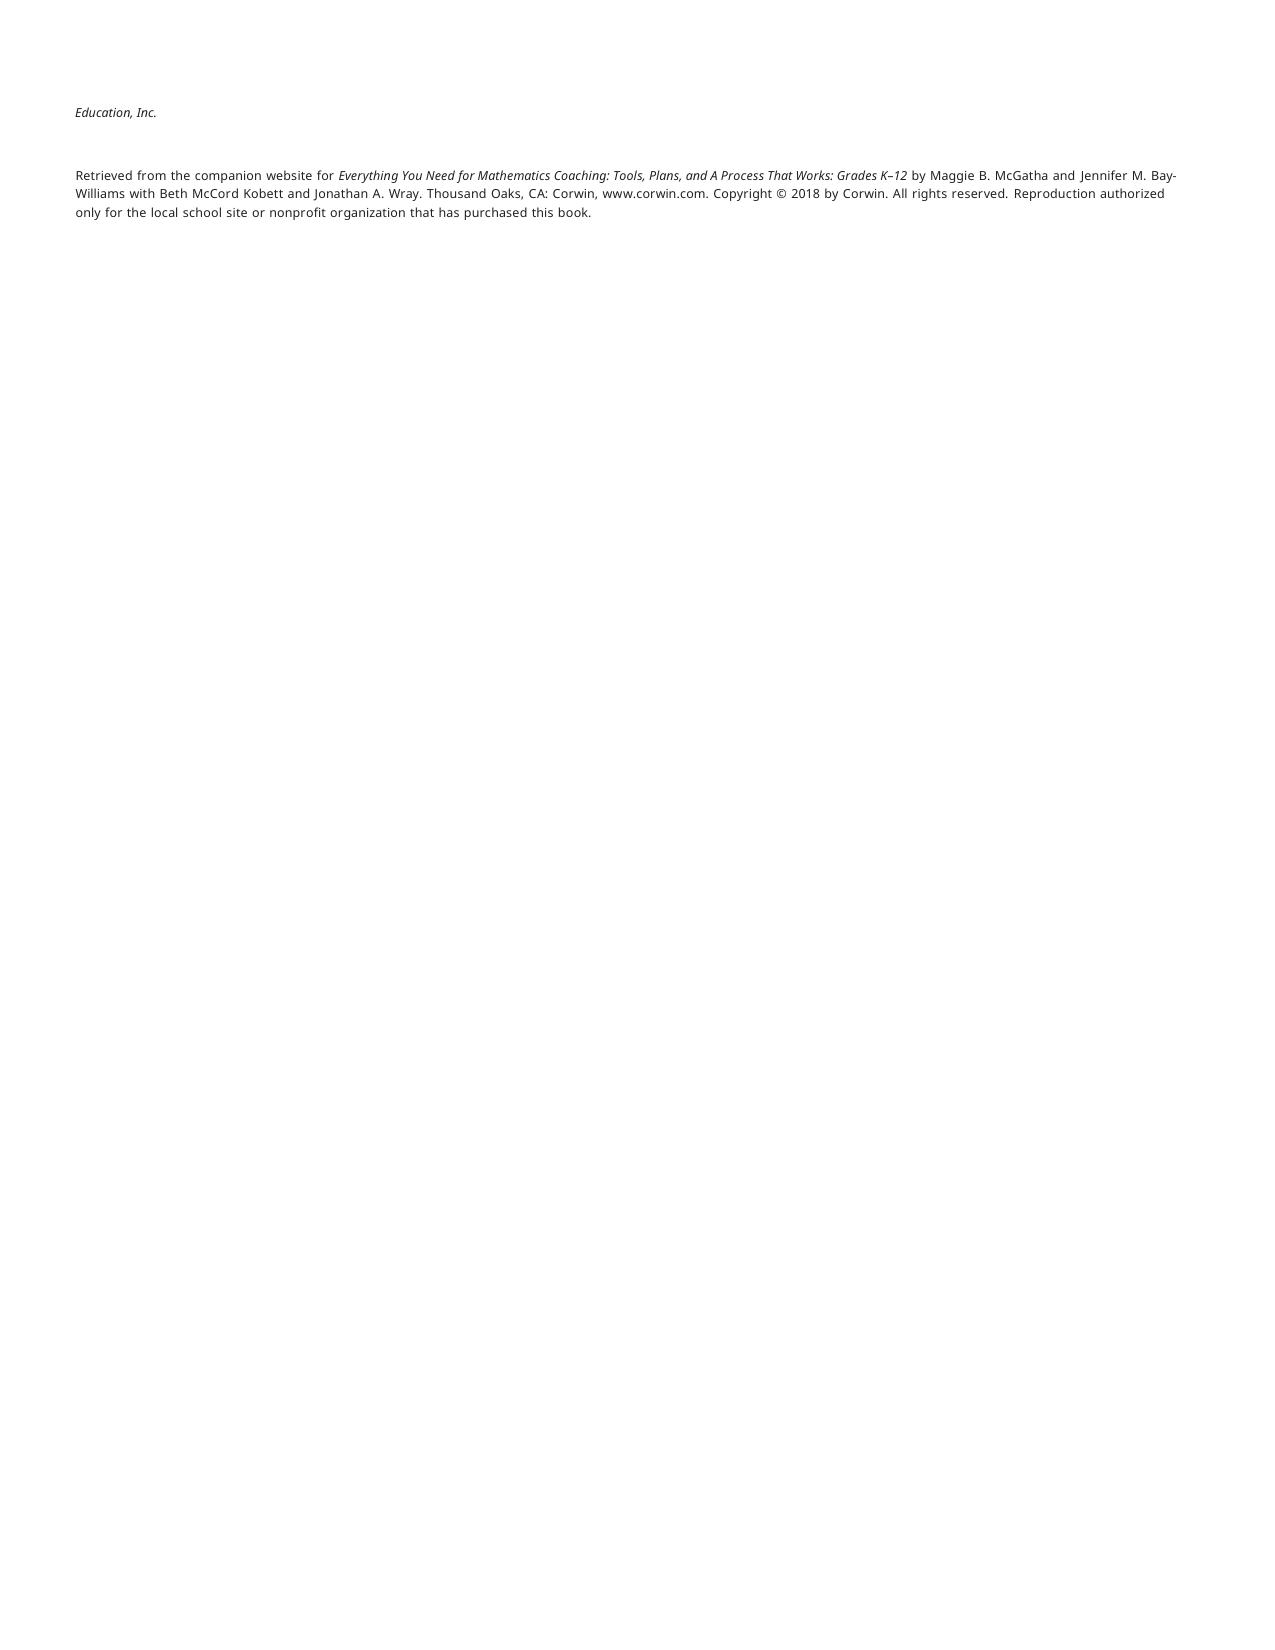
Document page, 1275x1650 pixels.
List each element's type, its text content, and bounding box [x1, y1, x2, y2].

text Retrieved from the companion website for Everything You Need for Mathematics Coaching: Tools, Plans, and A Process That Works: Grades K–12 by Maggie B. McGatha and Jennifer M. Bay-Williams with Beth McCord Kobett and Jonathan A. Wray. Thousand Oaks, CA: Corwin, www.corwin.com. Copyright © 2018 by Corwin. All rights reserved. Reproduction authorized only for the local school site or nonprofit organization that has purchased this book. [75, 167, 1195, 221]
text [75, 104, 1202, 121]
